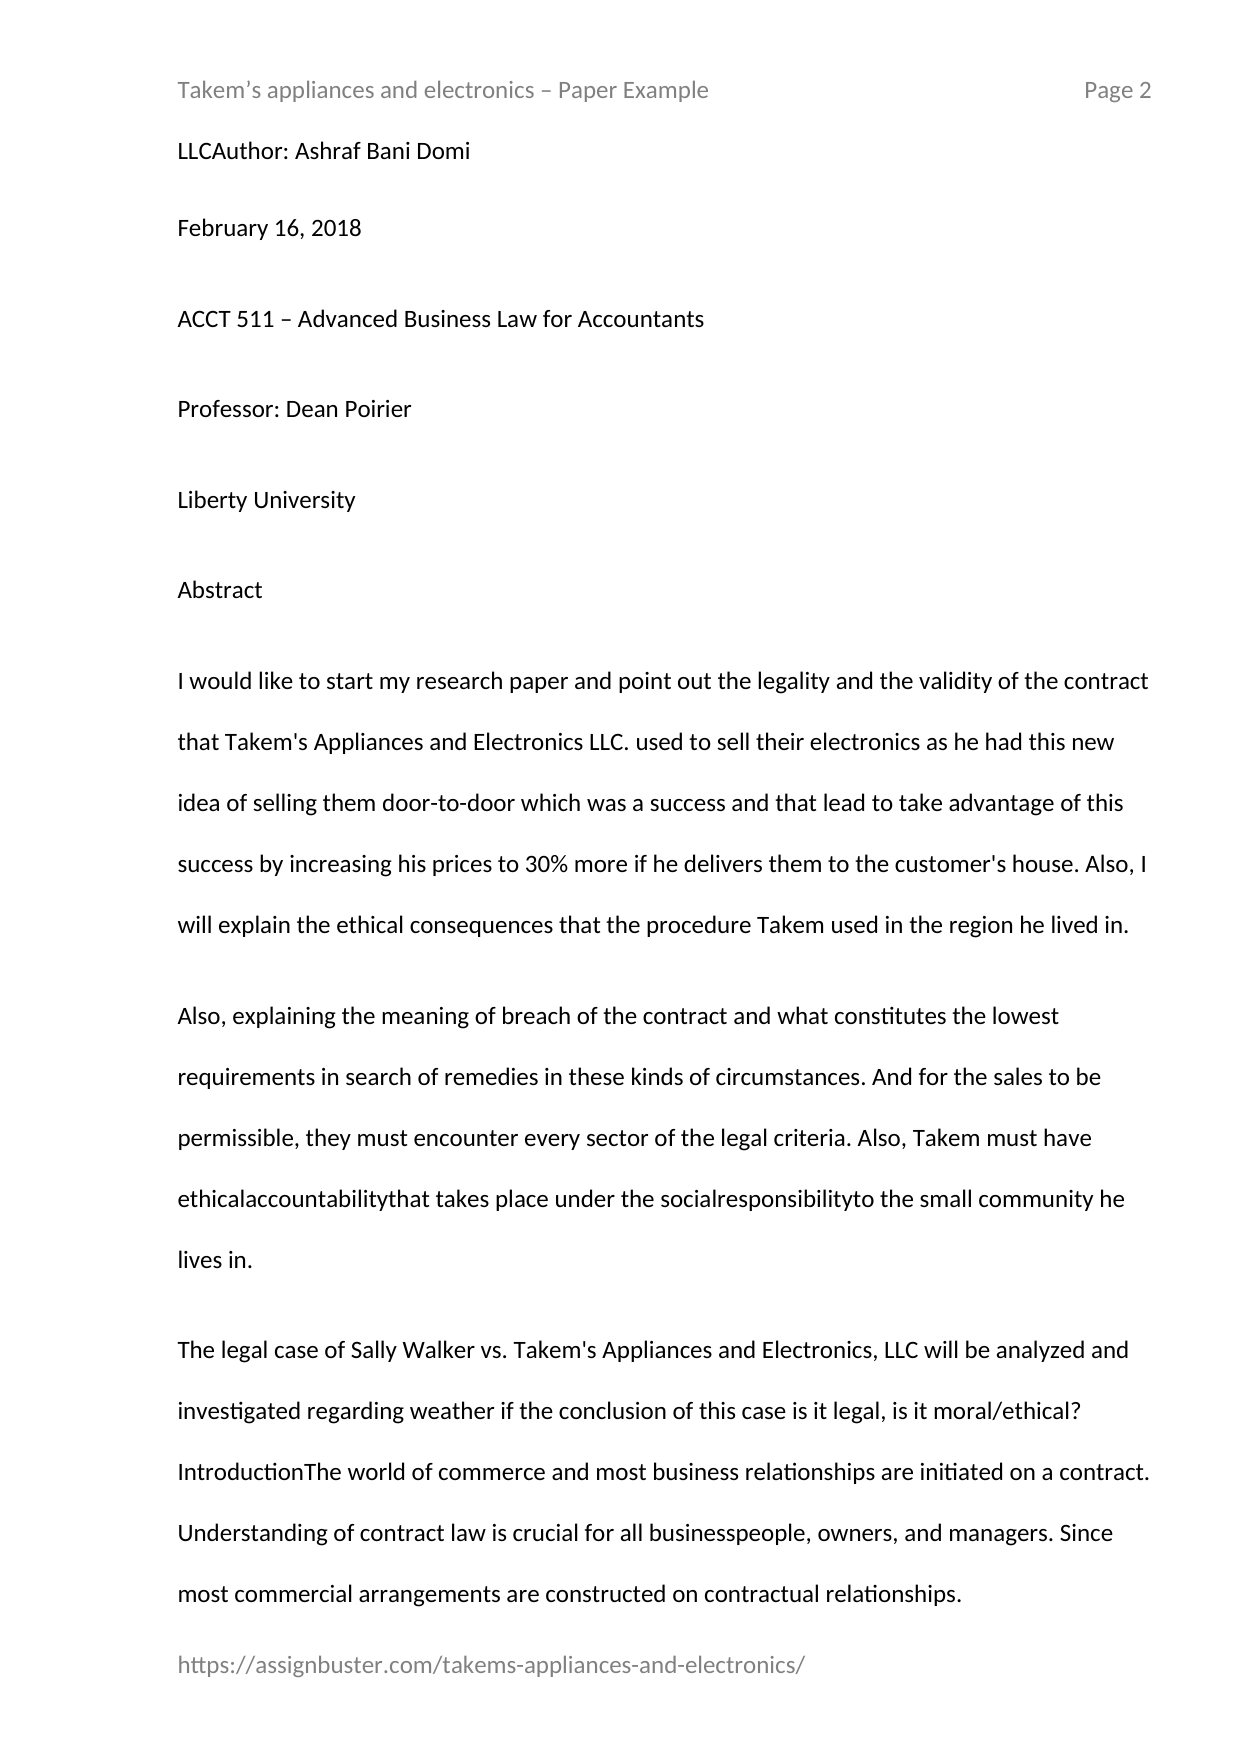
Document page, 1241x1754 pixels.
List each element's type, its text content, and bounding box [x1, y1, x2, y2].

text Abstract [177, 574, 1152, 605]
text The legal case of Sally Walker vs. Takem's Appliances and Electronics, LLC will be analyzed and investigated regarding weather if the conclusion of this case is it legal, is it moral/ethical? IntroductionThe world of commerce and most business relationships are initiated on a contract. Understanding of contract law is crucial for all businesspeople, owners, and managers. Since most commercial arrangements are constructed on contractual relationships. [177, 1334, 1152, 1609]
text LLCAuthor: Ashraf Bani Domi [177, 135, 1152, 165]
text I would like to start my research paper and point out the legality and the validity of the contract that Takem's Appliances and Electronics LLC. used to sell their electronics as he had this new idea of selling them door-to-door which was a success and that lead to take advantage of this success by increasing his prices to 30% more if he delivers them to the customer's house. Also, I will explain the ethical consequences that the procedure Takem used in the region he lived in. [177, 665, 1152, 940]
text Professor: Dean Poirier [177, 393, 1152, 424]
text Liberty University [177, 484, 1152, 514]
text ACCT 511 – Advanced Business Law for Accountants [177, 303, 1152, 333]
text Also, explaining the meaning of breach of the contract and what constitutes the lowest requirements in search of remedies in these kinds of circumstances. And for the sales to be permissible, they must encounter every sector of the legal criteria. Also, Takem must have ethicalaccountabilitythat takes place under the socialresponsibilityto the small community he lives in. [177, 1000, 1152, 1274]
text February 16, 2018 [177, 212, 1152, 243]
